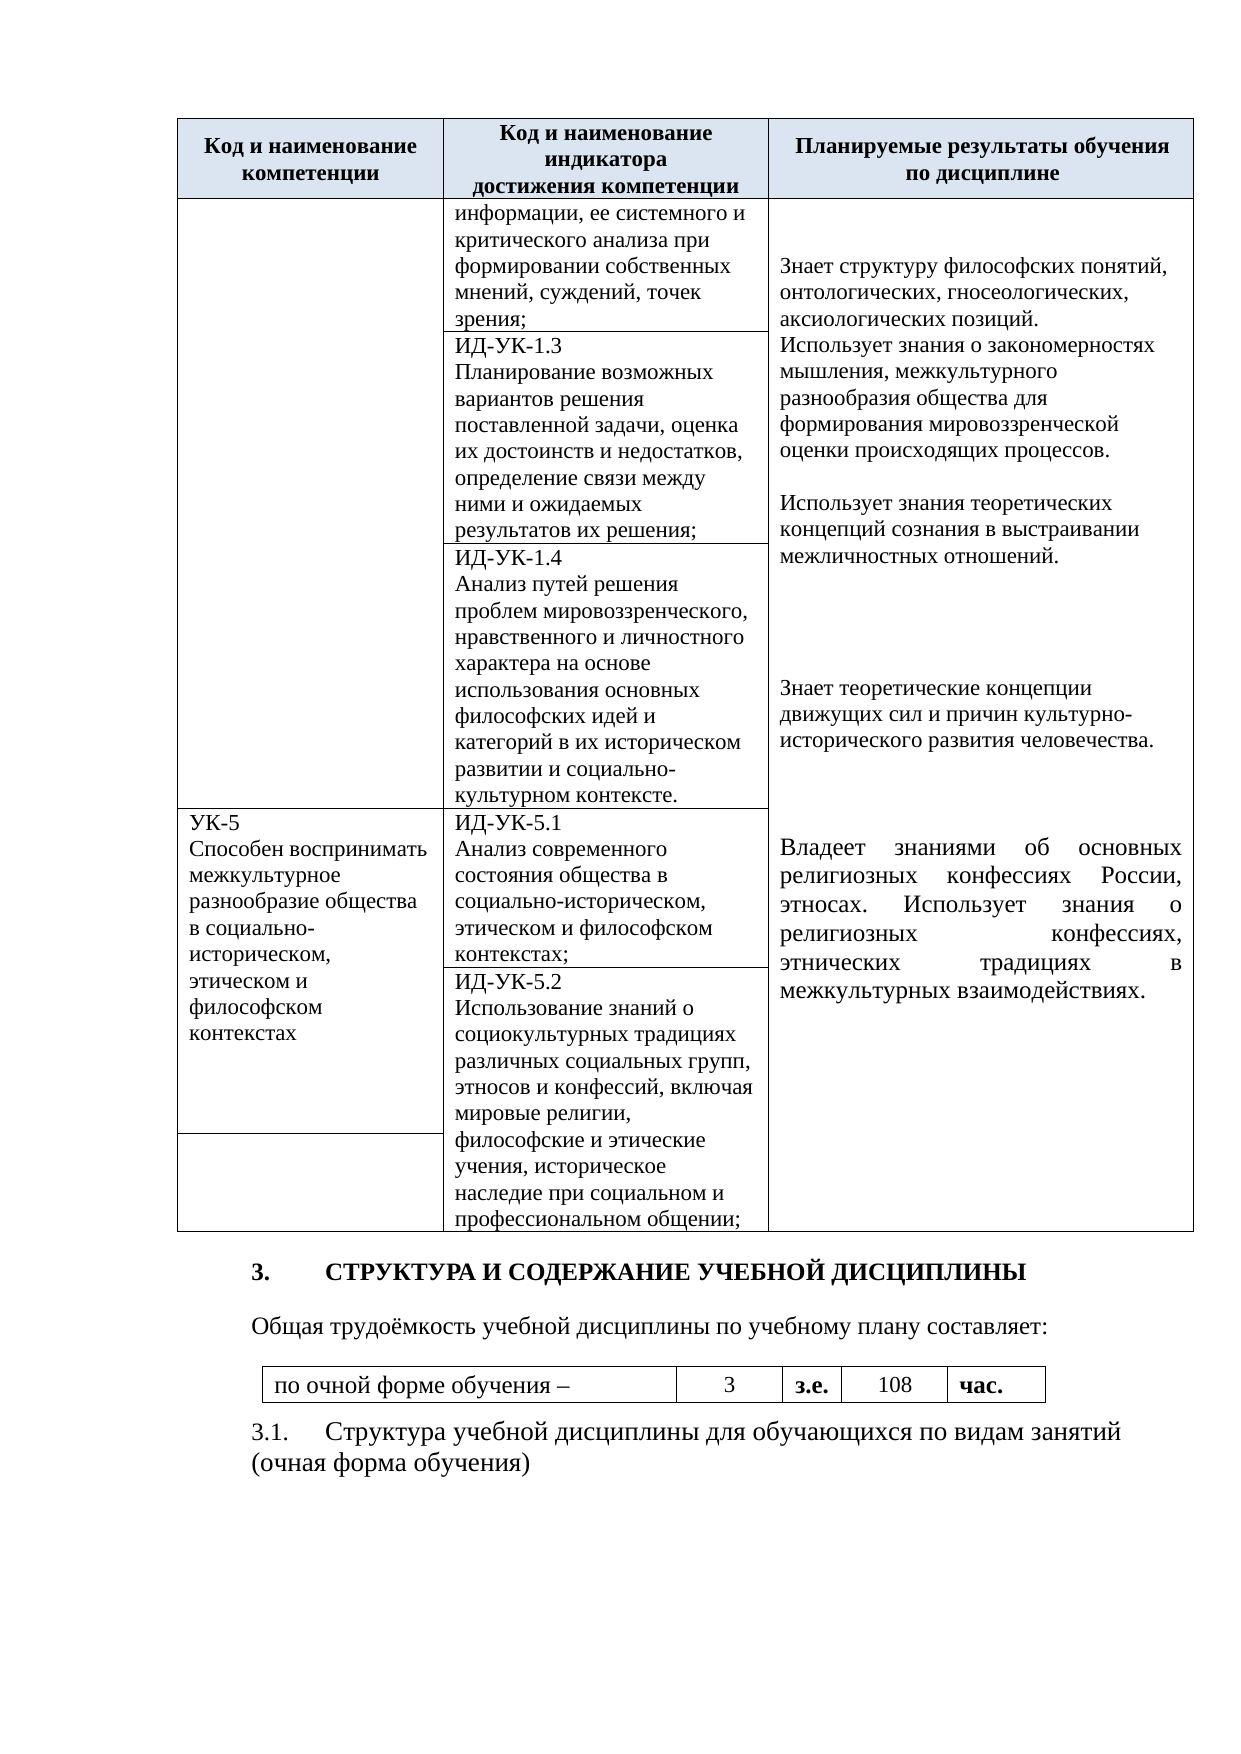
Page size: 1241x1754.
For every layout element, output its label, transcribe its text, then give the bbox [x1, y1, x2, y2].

table_cell ИД-УК-1.4 Анализ путей решения проблем мировоззренческого, нравственного и личностного характера на основе использования основных философских идей и категорий в их историческом развитии и социально-культурном контексте. [444, 544, 768, 807]
list Общая трудоёмкость учебной дисциплины по учебному плану составляет: [177, 1311, 1181, 1340]
table_header з.е. [783, 1367, 841, 1402]
table_header Планируемые результаты обучения по дисциплине [769, 119, 1193, 198]
subtitle СТРУКТУРА И СОДЕРЖАНИЕ УЧЕБНОЙ ДИСЦИПЛИНЫ [251, 1257, 1181, 1286]
table_header Код и наименование индикатора достижения компетенции [444, 119, 768, 198]
table_header 108 [842, 1367, 947, 1402]
table_cell [178, 1134, 443, 1231]
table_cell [444, 199, 768, 331]
subtitle Структура учебной дисциплины для обучающихся по видам занятий (очная форма обучения) [251, 1415, 1181, 1477]
table_cell ИД-УК-1.3 Планирование возможных вариантов решения поставленной задачи, оценка их достоинств и недостатков, определение связи между ними и ожидаемых результатов их решения; [444, 332, 768, 543]
table_header час. [948, 1367, 1045, 1402]
table_header Код и наименование компетенции [178, 119, 443, 198]
table_header по очной форме обучения – [263, 1367, 676, 1402]
table_cell ИД-УК-5.2 Использование знаний о социокультурных традициях различных социальных групп, этносов и конфессий, включая мировые религии, философские и этические учения, историческое наследие при социальном и профессиональном общении; [444, 968, 768, 1231]
table_header 3 [677, 1367, 782, 1402]
table_cell ИД-УК-5.1 Анализ современного состояния общества в социально-историческом, этическом и философском контекстах; [444, 809, 768, 967]
table_cell УК-5 Способен воспринимать межкультурное разнообразие общества в социально-историческом, этическом и философском контекстах [178, 809, 443, 1133]
